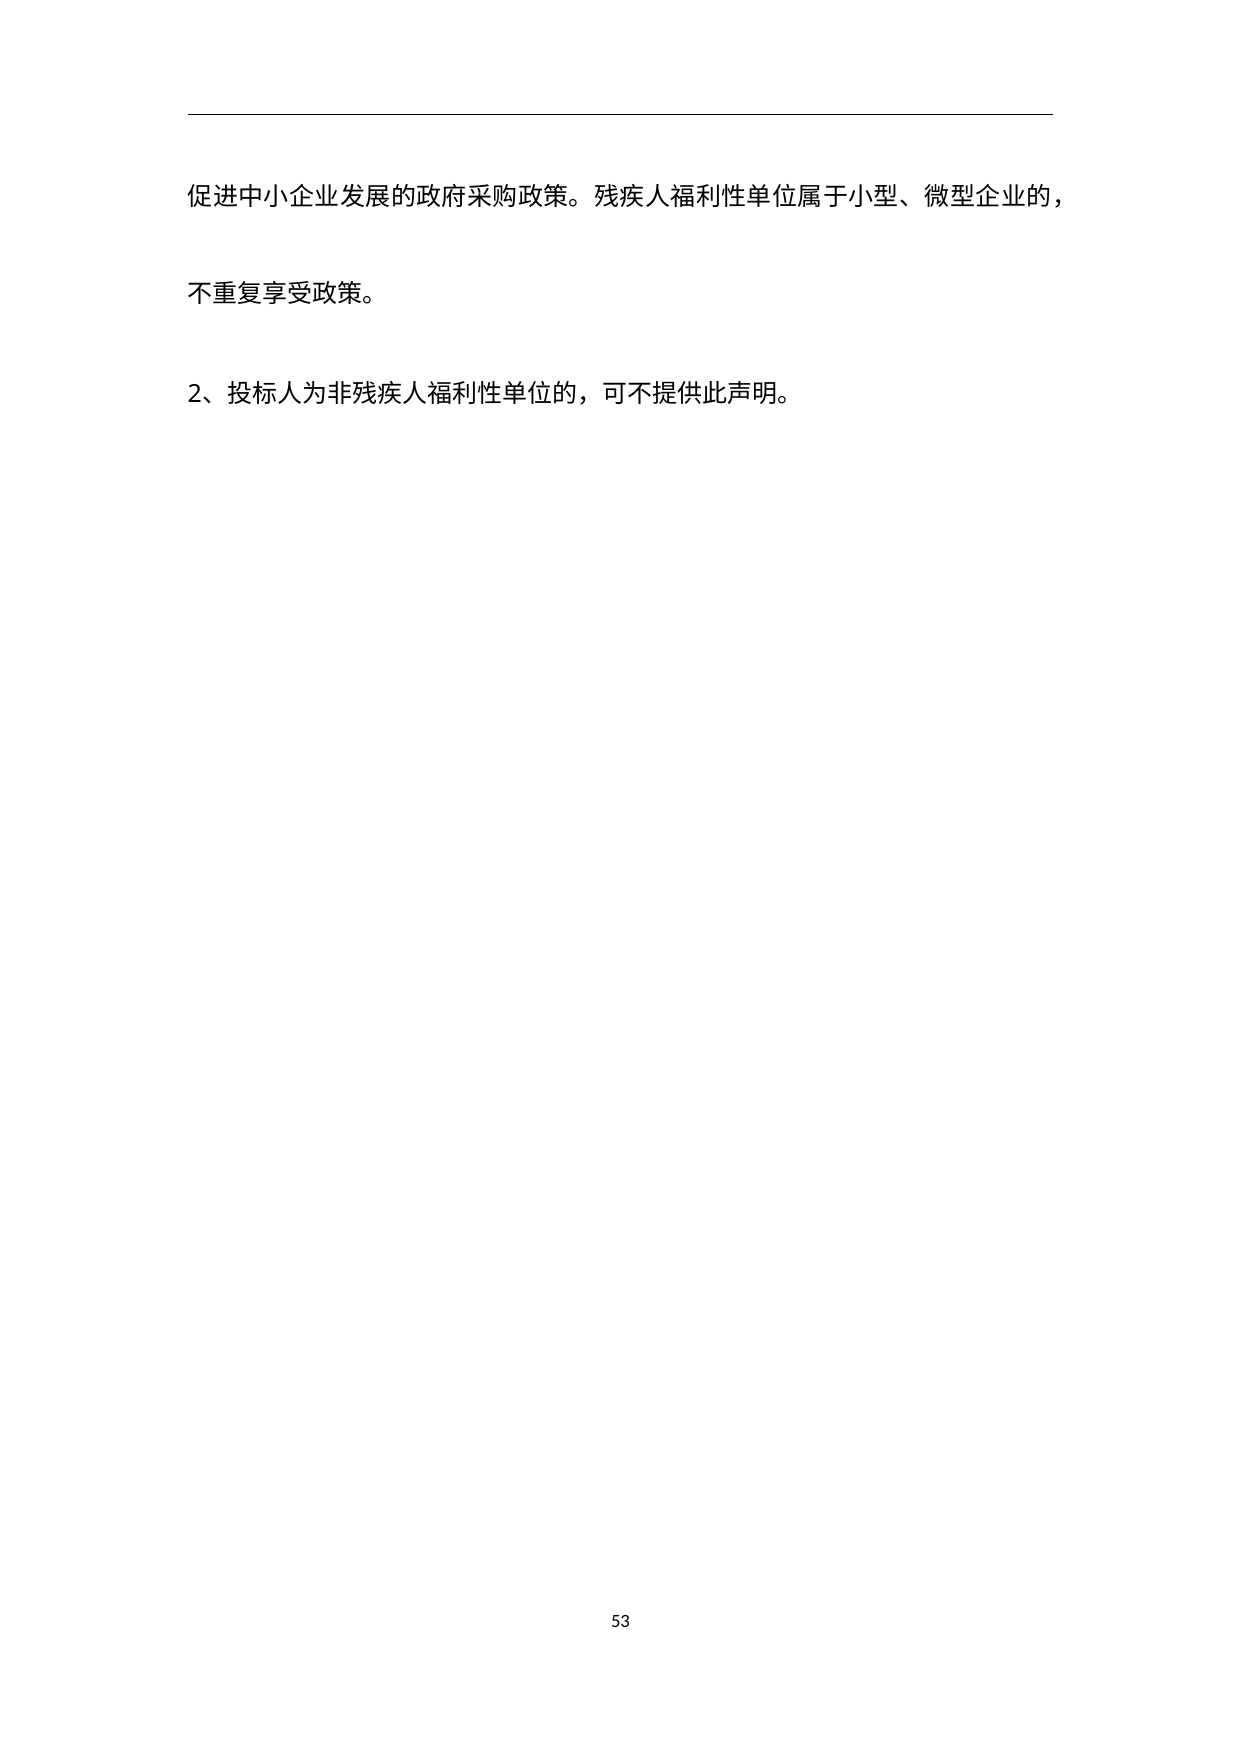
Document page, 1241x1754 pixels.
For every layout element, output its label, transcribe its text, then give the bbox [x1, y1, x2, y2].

list 投标人为非残疾人福利性单位的，可不提供此声明。 [187, 359, 1053, 424]
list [187, 162, 1053, 324]
